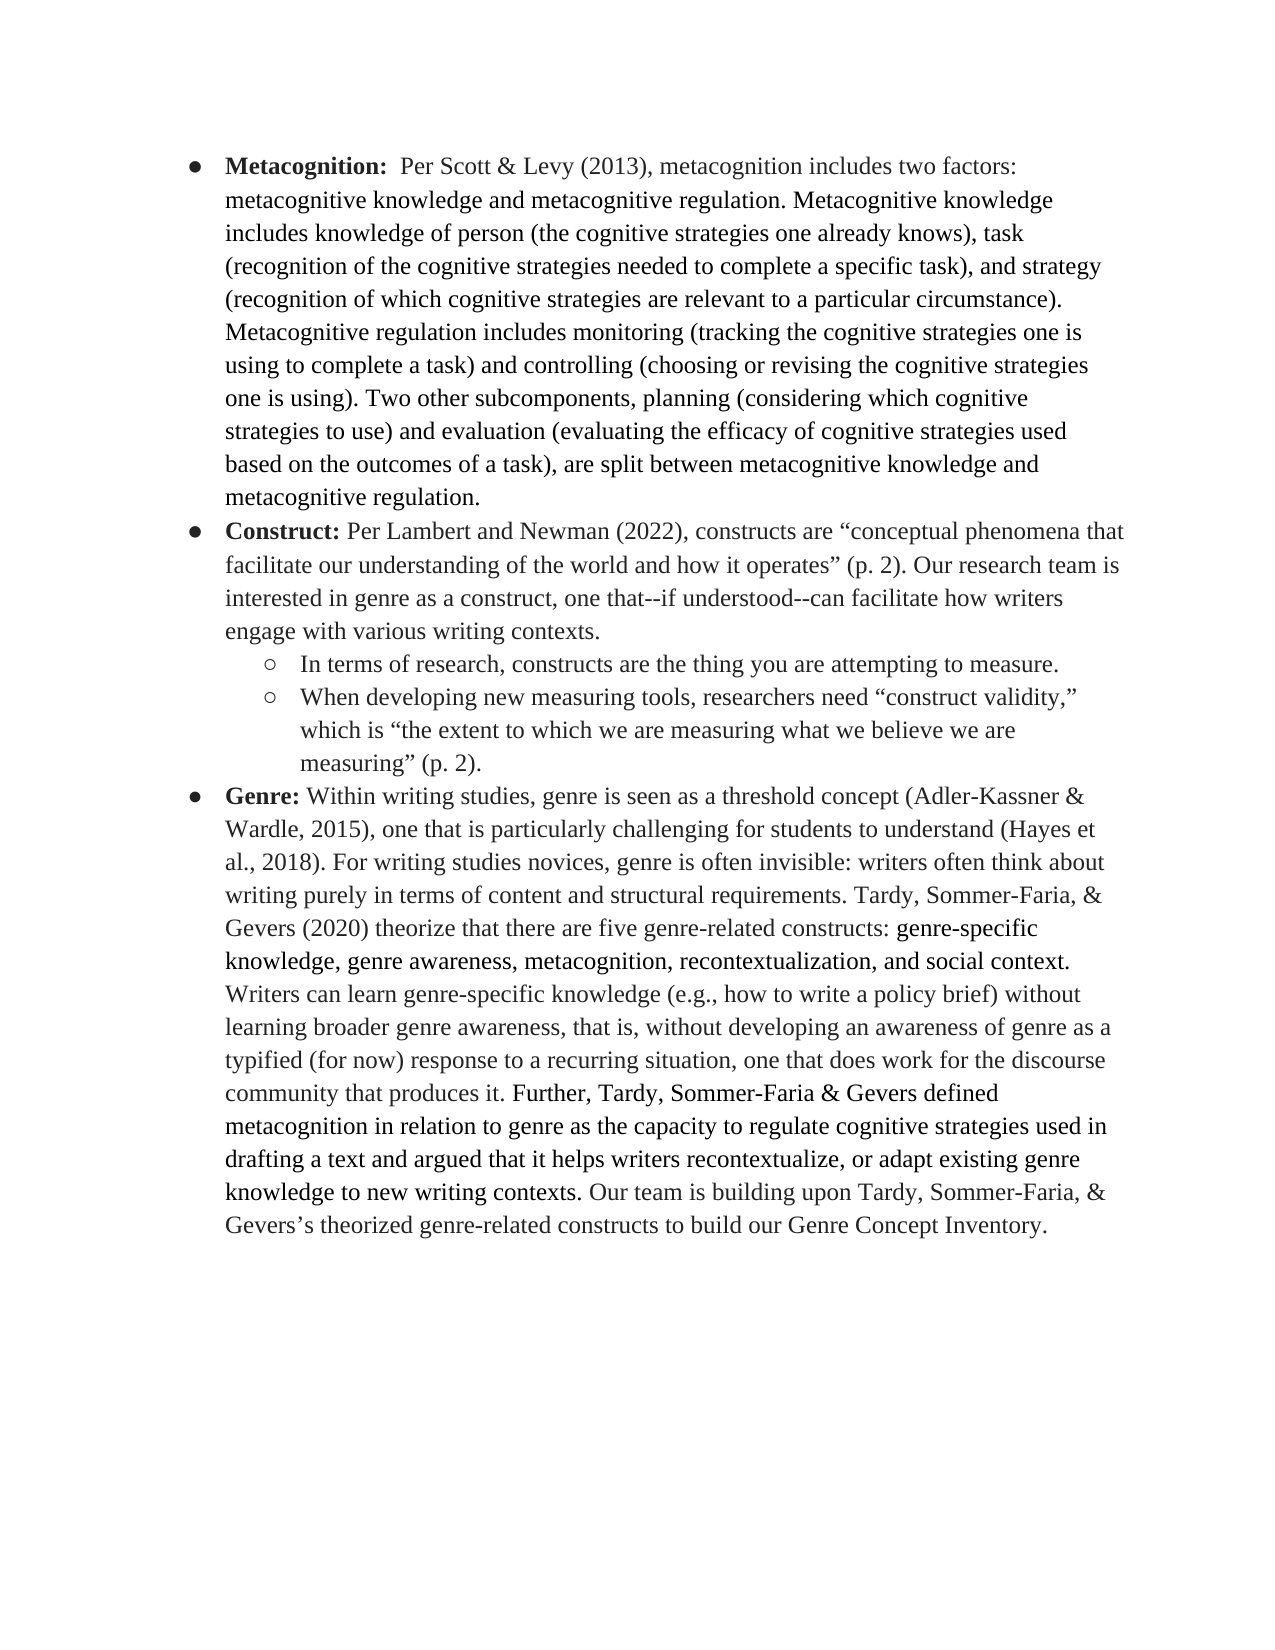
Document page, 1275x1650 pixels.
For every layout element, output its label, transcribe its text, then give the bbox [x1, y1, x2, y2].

list When developing new measuring tools, researchers need “construct validity,” which is “the extent to which we are measuring what we believe we are measuring” (p. 2). [262, 682, 1125, 777]
list In terms of research, constructs are the thing you are attempting to measure. [262, 649, 1125, 678]
list Construct: Per Lambert and Newman (2022), constructs are “conceptual phenomena that facilitate our understanding of the world and how it operates” (p. 2). Our research team is interested in genre as a construct, one that--if understood--can facilitate how writers engage with various writing contexts. [187, 515, 1125, 644]
list Metacognition: Per Scott & Levy (2013), metacognition includes two factors: metacognitive knowledge and metacognitive regulation. Metacognitive knowledge includes knowledge of person (the cognitive strategies one already knows), task (recognition of the cognitive strategies needed to complete a specific task), and strategy (recognition of which cognitive strategies are relevant to a particular circumstance). Metacognitive regulation includes monitoring (tracking the cognitive strategies one is using to complete a task) and controlling (choosing or revising the cognitive strategies one is using). Two other subcomponents, planning (considering which cognitive strategies to use) and evaluation (evaluating the efficacy of cognitive strategies used based on the outcomes of a task), are split between metacognitive knowledge and metacognitive regulation. [187, 150, 1125, 511]
list Genre: Within writing studies, genre is seen as a threshold concept (Adler-Kassner & Wardle, 2015), one that is particularly challenging for students to understand (Hayes et al., 2018). For writing studies novices, genre is often invisible: writers often think about writing purely in terms of content and structural requirements. Tardy, Sommer-Faria, & Gevers (2020) theorize that there are five genre-related constructs: genre-specific knowledge, genre awareness, metacognition, recontextualization, and social context. Writers can learn genre-specific knowledge (e.g., how to write a policy brief) without learning broader genre awareness, that is, without developing an awareness of genre as a typified (for now) response to a recurring situation, one that does work for the discourse community that produces it. Further, Tardy, Sommer-Faria & Gevers defined metacognition in relation to genre as the capacity to regulate cognitive strategies used in drafting a text and argued that it helps writers recontextualize, or adapt existing genre knowledge to new writing contexts. Our team is building upon Tardy, Sommer-Faria, & Gevers’s theorized genre-related constructs to build our Genre Concept Inventory. [187, 781, 1125, 1239]
